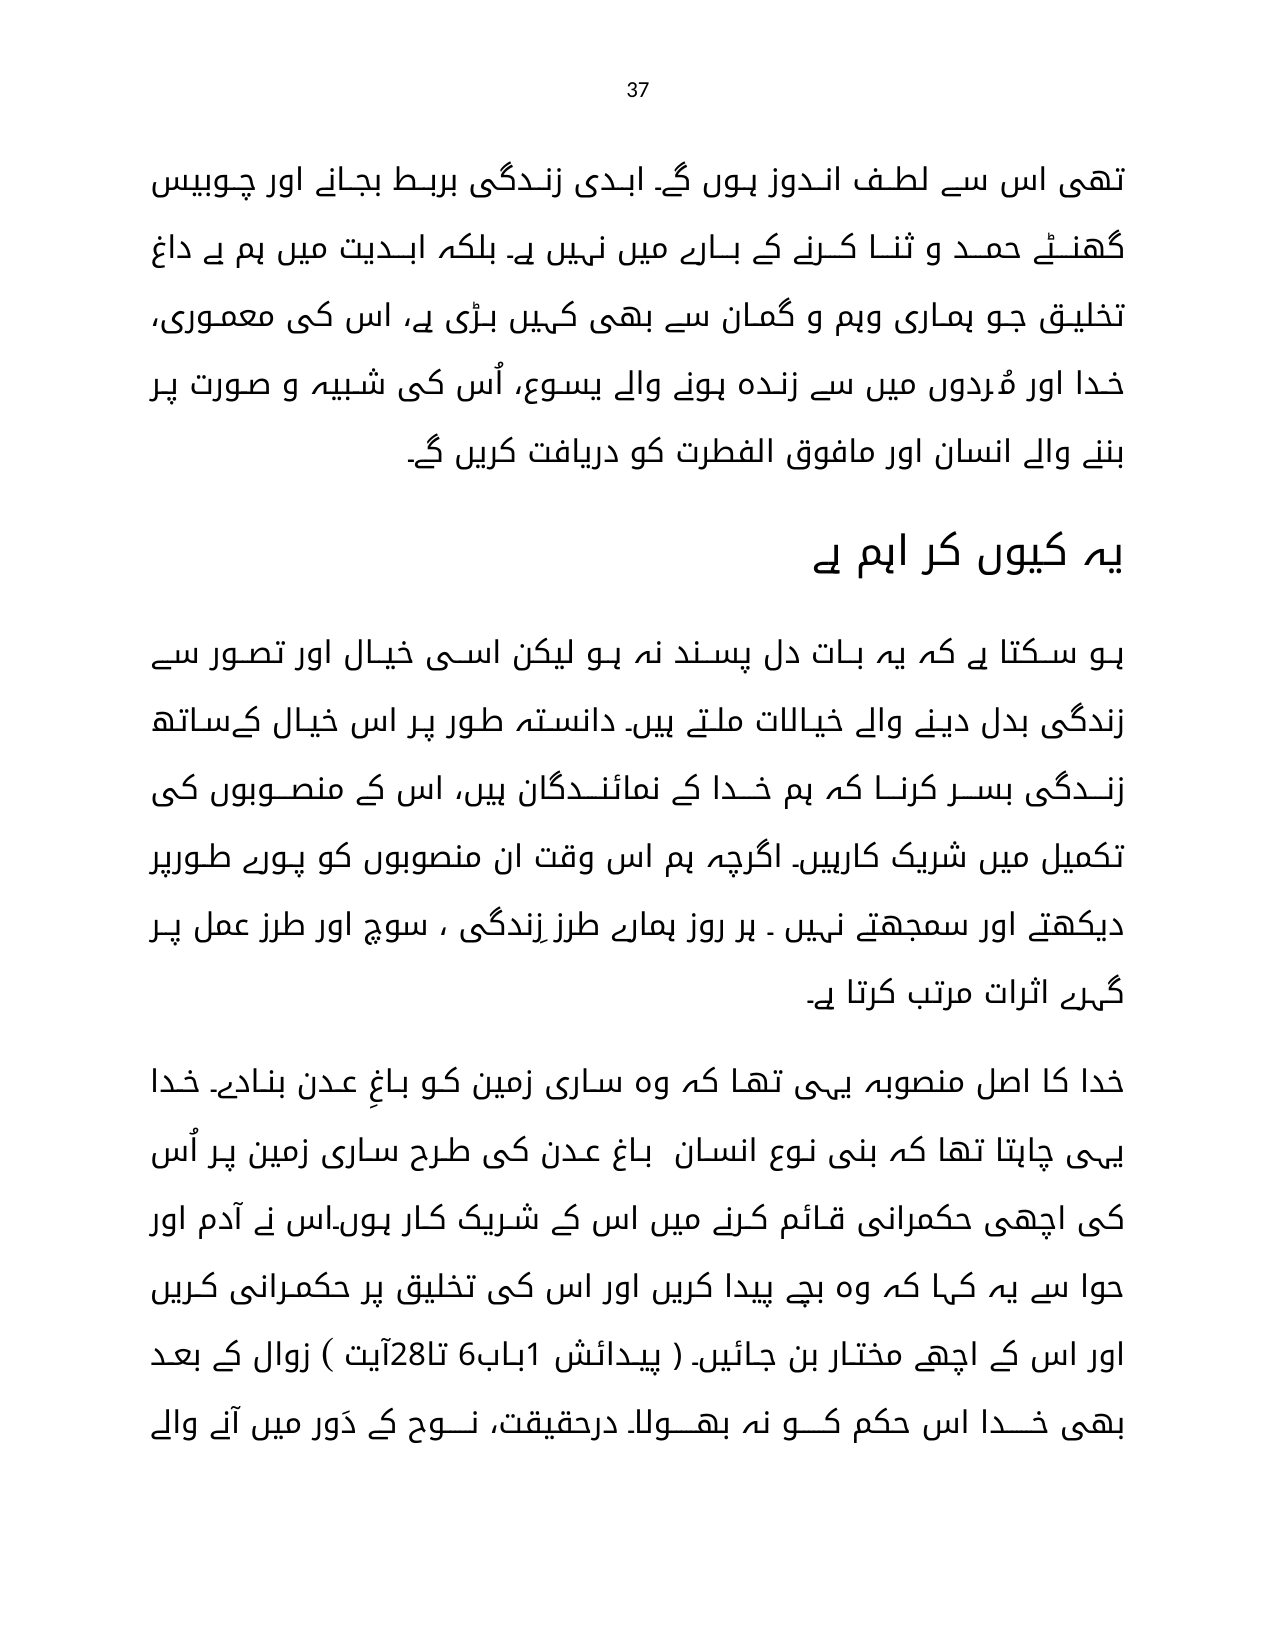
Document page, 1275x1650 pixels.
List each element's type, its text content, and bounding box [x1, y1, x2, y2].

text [150, 150, 1125, 482]
text ہو سکتا ہے کہ یہ بات دل پسند نہ ہو لیکن اسی خیال اور تصور سے زندگی بدل دینے والے خیالات ملتے ہیں۔ دانستہ طور پر اس خیال کےساتھ زندگی بسر کرنا کہ ہم خدا کے نمائندگان ہیں، اس کے منصوبوں کی تکمیل میں شریک کارہیں۔ اگرچہ ہم اس وقت ان منصوبوں کو پورے طورپر دیکھتے اور سمجھتے نہیں ۔ ہر روز ہمارے طرز ِزندگی ، سوچ اور طرز عمل پر گہرے اثرات مرتب کرتا ہے۔ [150, 623, 1125, 1023]
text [150, 1053, 1125, 1453]
text یہ کیوں کر اہم ہے [150, 511, 1125, 591]
